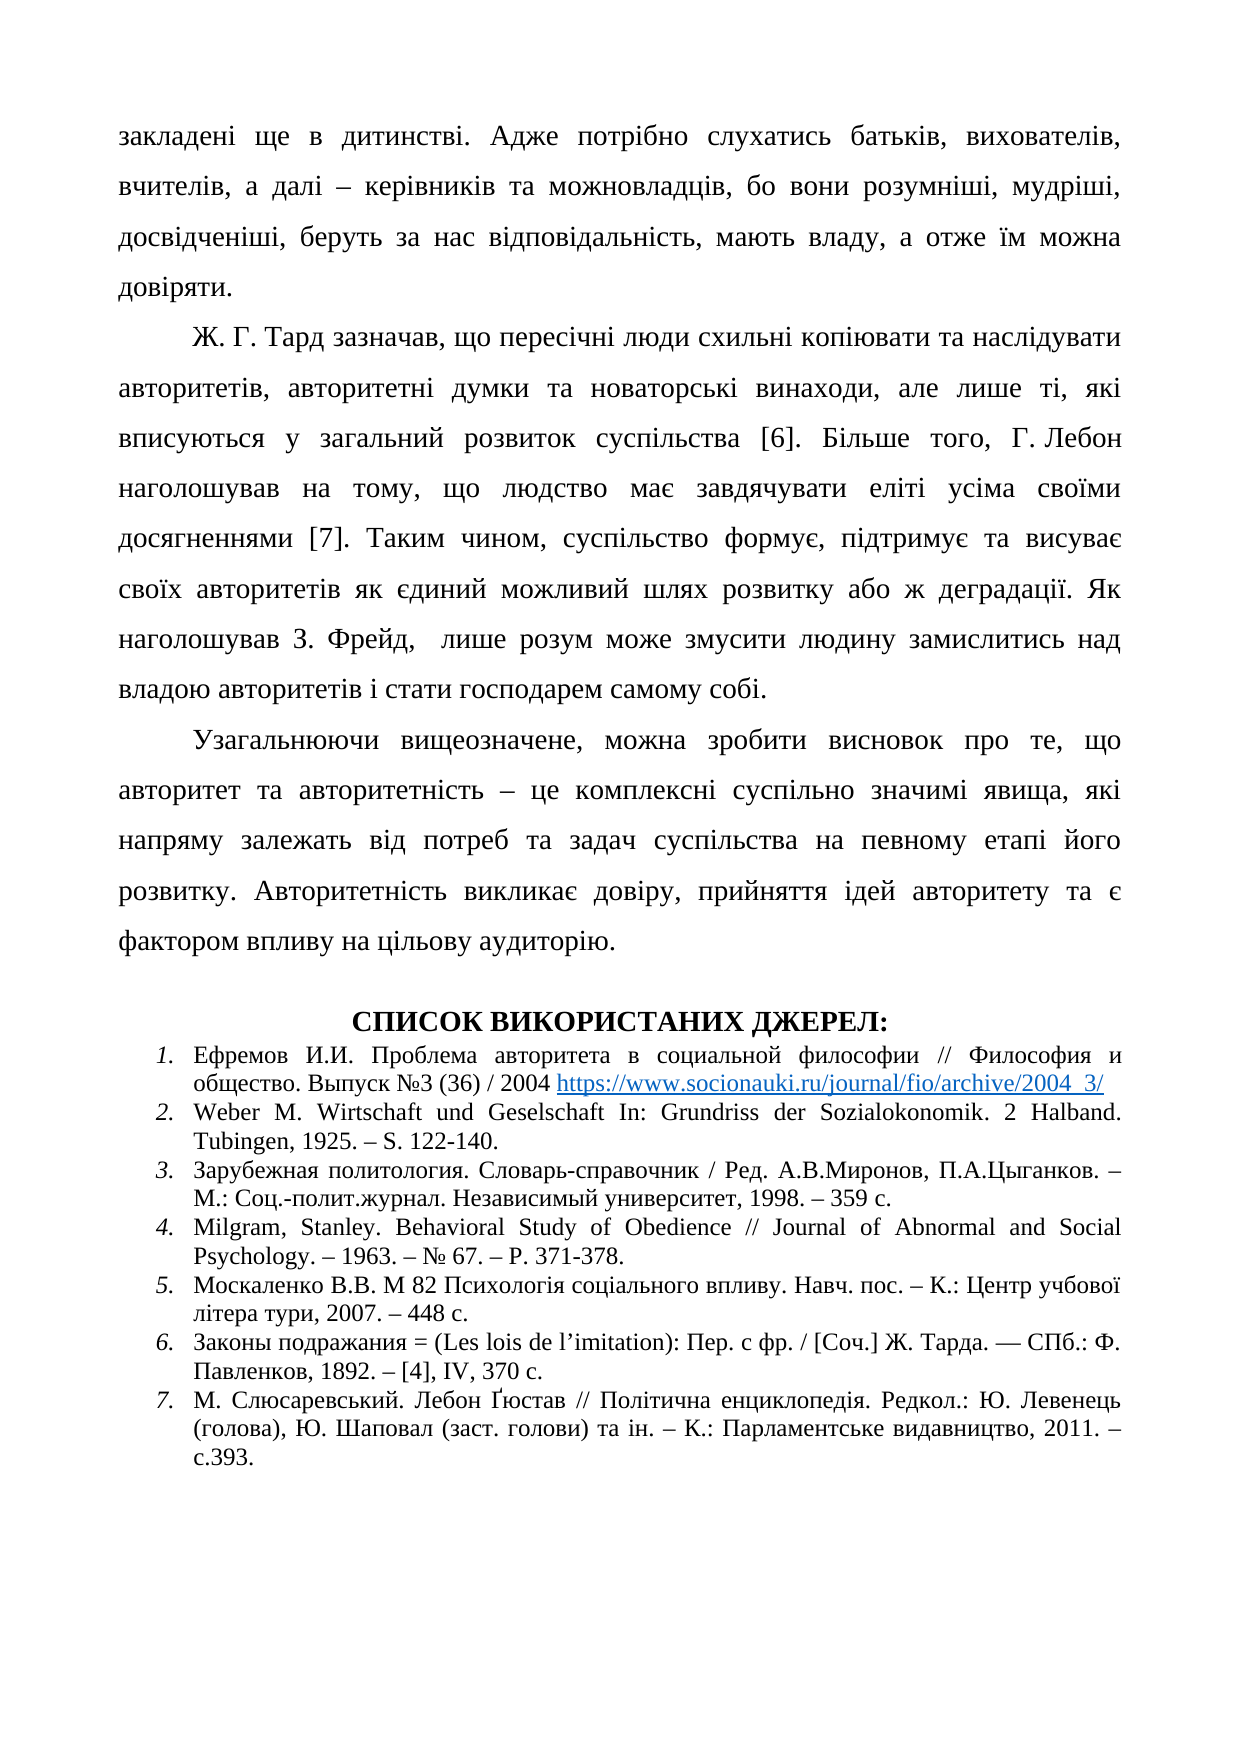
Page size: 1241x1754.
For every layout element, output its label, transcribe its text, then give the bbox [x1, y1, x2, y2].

list Milgram, Stanley. Behavioral Study of Obedience // Journal of Abnormal and Social Psychology. – 1963. – № 67. – Р. 371-378. [156, 1212, 1122, 1270]
list Законы подражания = (Les lois de l’imitation): Пер. с фр. / [Соч.] Ж. Тарда. — СПб.: Ф. Павленков, 1892. – [4], IV, 370 с. [156, 1327, 1122, 1385]
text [118, 118, 1122, 303]
text СПИСОК ВИКОРИСТАНИХ ДЖЕРЕЛ: [118, 1004, 1122, 1037]
list Weber M. Wirtschaft und Geselschaft In: Grundriss der Sozialokonomik. 2 Halband. Tubingen, 1925. – S. 122-140. [156, 1097, 1122, 1155]
list Зарубежная политология. Словарь-справочник / Ред. А.В.Миронов, П.А.Цыганков. – М.: Соц.-полит.журнал. Независимый университет, 1998. – 359 c. [156, 1155, 1122, 1212]
text Ж. Г. Тард зазначав, що пересічні люди схильні копіювати та наслідувати авторитетів, авторитетні думки та новаторські винаходи, але лише ті, які вписуються у загальний розвиток суспільства [6]. Більше того, Г. Лебон наголошував на тому, що людство має завдячувати еліті усіма своїми досягненнями [7]. Таким чином, суспільство формує, підтримує та висуває своїх авторитетів як єдиний можливий шлях розвитку або ж деградації. Як наголошував З. Фрейд, лише розум може змусити людину замислитись над владою авторитетів і стати господарем самому собі. [118, 319, 1122, 705]
list Москаленко В.В. М 82 Психологія соціального впливу. Навч. пос. – К.: Центр учбової літера тури, 2007. – 448 с. [156, 1270, 1122, 1327]
list М. Слюсаревський. Лебон Ґюстав // Політична енциклопедія. Редкол.: Ю. Левенець (голова), Ю. Шаповал (заст. голови) та ін. – К.: Парламентське видавництво, 2011. – с.393. [156, 1385, 1122, 1471]
text Узагальнюючи вищеозначене, можна зробити висновок про те, що авторитет та авторитетність – це комплексні суспільно значимі явища, які напряму залежать від потреб та задач суспільства на певному етапі його розвитку. Авторитетність викликає довіру, прийняття ідей авторитету та є фактором впливу на цільову аудиторію. [118, 722, 1122, 957]
list Ефремов И.И. Проблема авторитета в социальной философии // Философия и общество. Выпуск №3 (36) / 2004 https://www.socionauki.ru/journal/fio/archive/2004_3/ [156, 1040, 1122, 1097]
